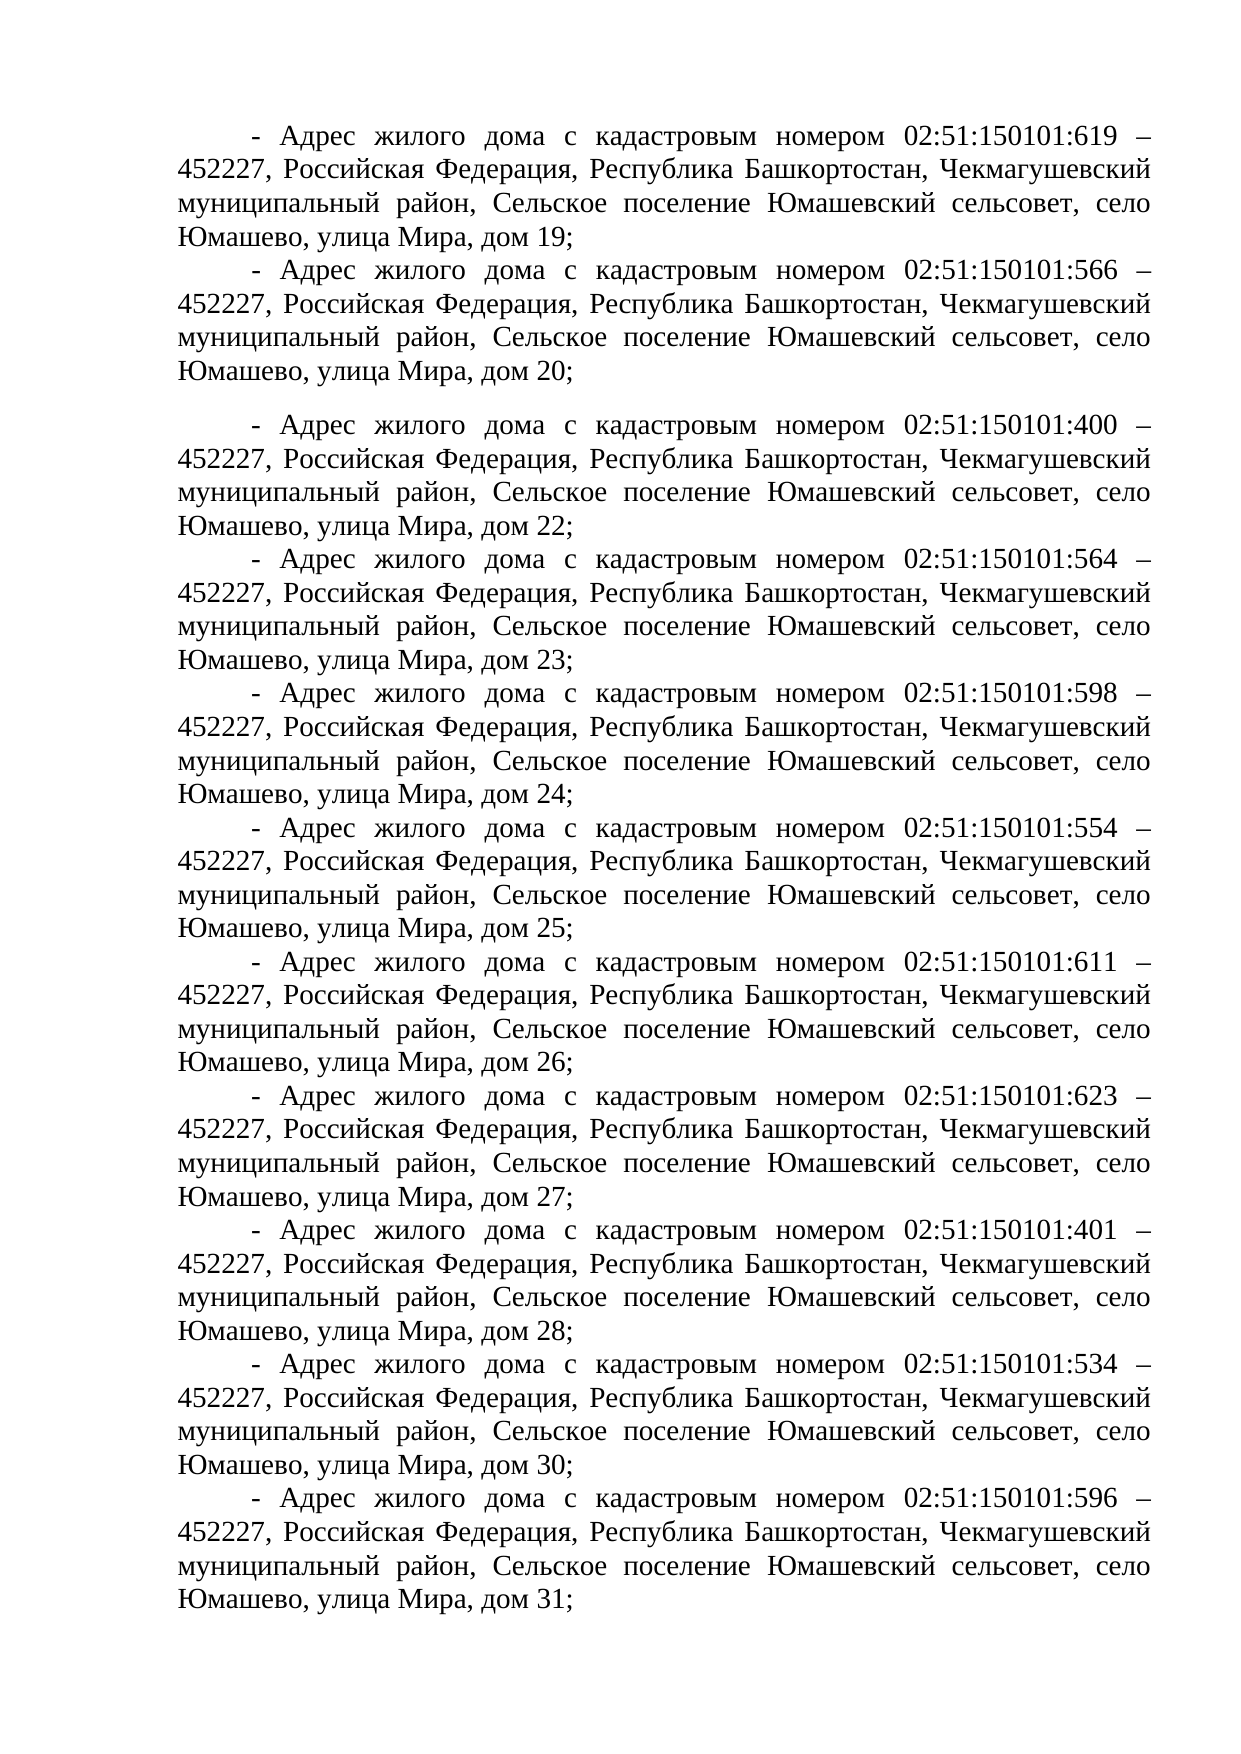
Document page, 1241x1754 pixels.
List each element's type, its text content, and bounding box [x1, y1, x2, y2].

text - Адрес жилого дома с кадастровым номером 02:51:150101:566 – 452227, Российская Федерация, Республика Башкортостан, Чекмагушевский муниципальный район, Сельское поселение Юмашевский сельсовет, село Юмашево, улица Мира, дом 20; [177, 252, 1152, 386]
text - Адрес жилого дома с кадастровым номером 02:51:150101:534 – 452227, Российская Федерация, Республика Башкортостан, Чекмагушевский муниципальный район, Сельское поселение Юмашевский сельсовет, село Юмашево, улица Мира, дом 30; [177, 1346, 1152, 1481]
text - Адрес жилого дома с кадастровым номером 02:51:150101:623 – 452227, Российская Федерация, Республика Башкортостан, Чекмагушевский муниципальный район, Сельское поселение Юмашевский сельсовет, село Юмашево, улица Мира, дом 27; [177, 1078, 1152, 1212]
text - Адрес жилого дома с кадастровым номером 02:51:150101:596 – 452227, Российская Федерация, Республика Башкортостан, Чекмагушевский муниципальный район, Сельское поселение Юмашевский сельсовет, село Юмашево, улица Мира, дом 31; [177, 1481, 1152, 1615]
text - Адрес жилого дома с кадастровым номером 02:51:150101:564 – 452227, Российская Федерация, Республика Башкортостан, Чекмагушевский муниципальный район, Сельское поселение Юмашевский сельсовет, село Юмашево, улица Мира, дом 23; [177, 541, 1152, 676]
text - Адрес жилого дома с кадастровым номером 02:51:150101:611 – 452227, Российская Федерация, Республика Башкортостан, Чекмагушевский муниципальный район, Сельское поселение Юмашевский сельсовет, село Юмашево, улица Мира, дом 26; [177, 944, 1152, 1078]
text - Адрес жилого дома с кадастровым номером 02:51:150101:598 – 452227, Российская Федерация, Республика Башкортостан, Чекмагушевский муниципальный район, Сельское поселение Юмашевский сельсовет, село Юмашево, улица Мира, дом 24; [177, 676, 1152, 810]
text - Адрес жилого дома с кадастровым номером 02:51:150101:400 – 452227, Российская Федерация, Республика Башкортостан, Чекмагушевский муниципальный район, Сельское поселение Юмашевский сельсовет, село Юмашево, улица Мира, дом 22; [177, 407, 1152, 541]
text - Адрес жилого дома с кадастровым номером 02:51:150101:619 – 452227, Российская Федерация, Республика Башкортостан, Чекмагушевский муниципальный район, Сельское поселение Юмашевский сельсовет, село Юмашево, улица Мира, дом 19; [177, 118, 1152, 252]
text - Адрес жилого дома с кадастровым номером 02:51:150101:401 – 452227, Российская Федерация, Республика Башкортостан, Чекмагушевский муниципальный район, Сельское поселение Юмашевский сельсовет, село Юмашево, улица Мира, дом 28; [177, 1212, 1152, 1346]
text - Адрес жилого дома с кадастровым номером 02:51:150101:554 – 452227, Российская Федерация, Республика Башкортостан, Чекмагушевский муниципальный район, Сельское поселение Юмашевский сельсовет, село Юмашево, улица Мира, дом 25; [177, 810, 1152, 944]
